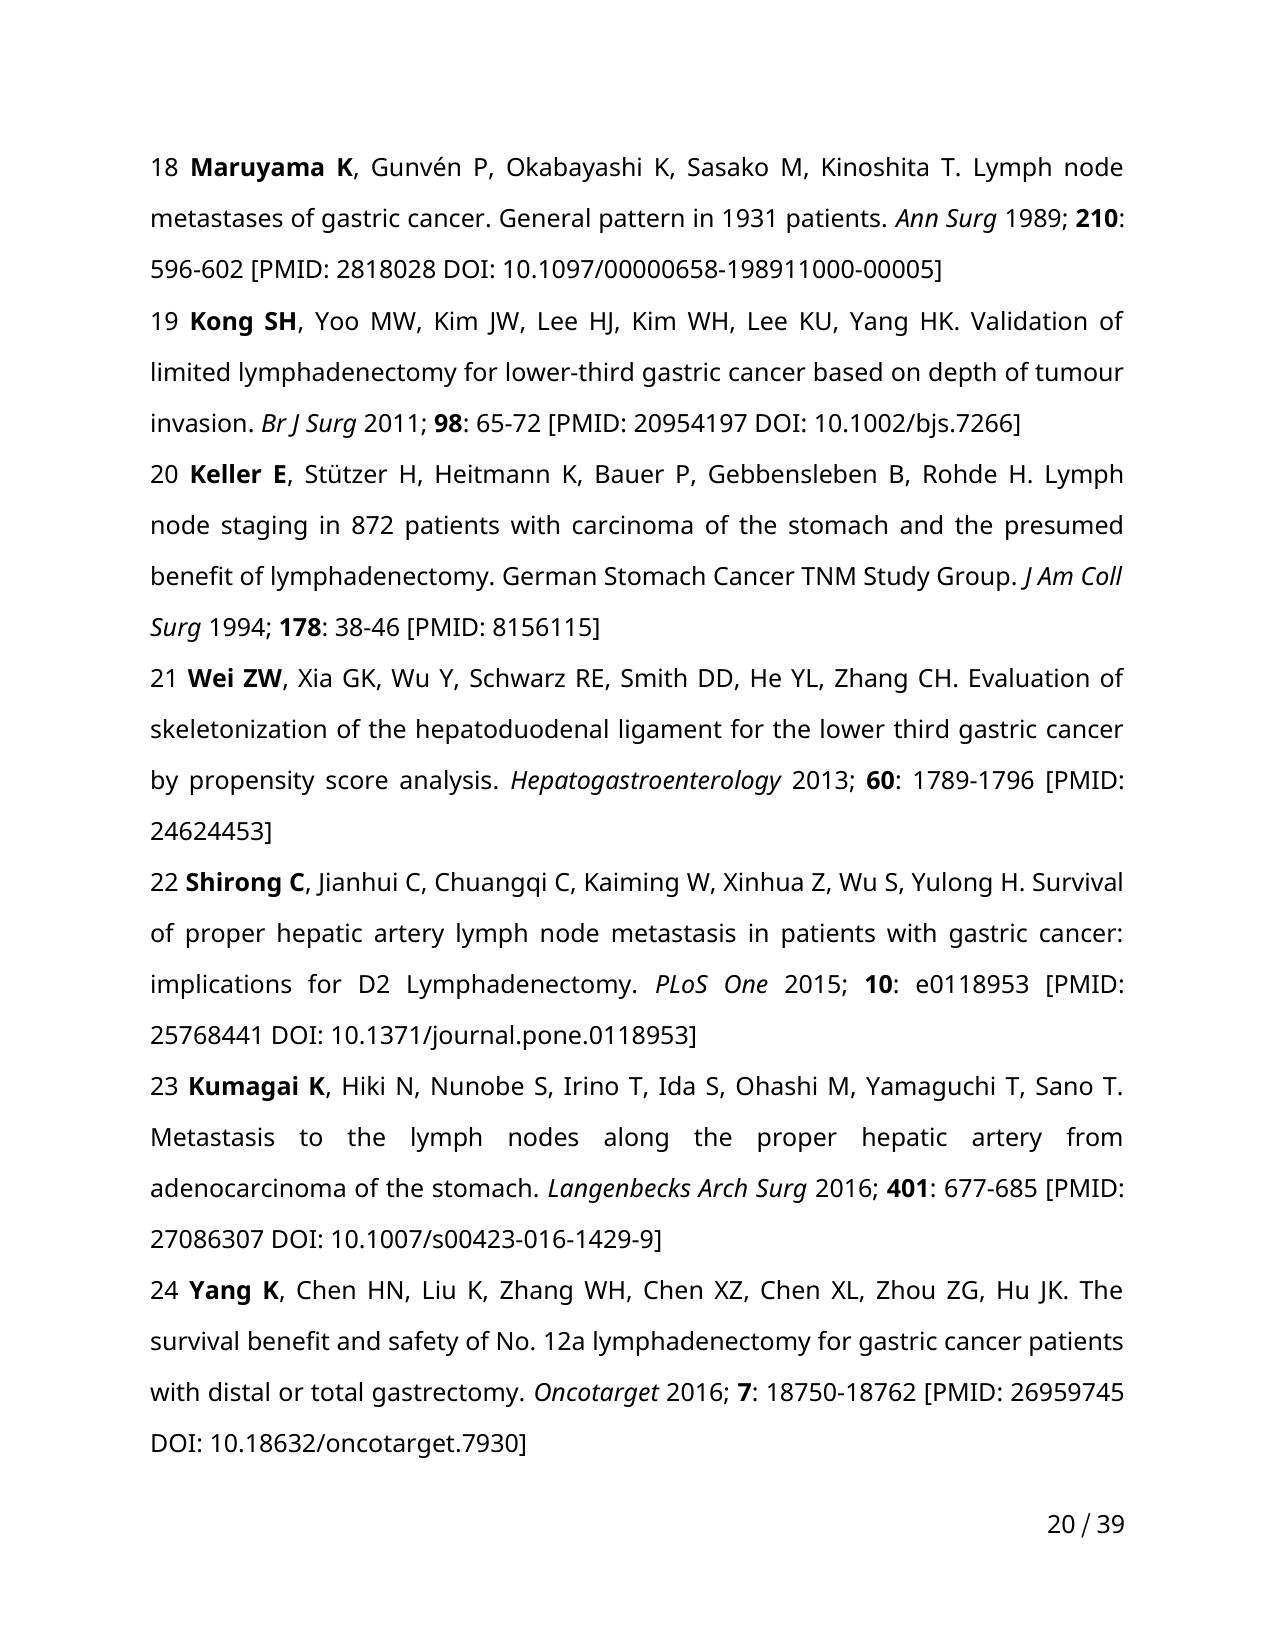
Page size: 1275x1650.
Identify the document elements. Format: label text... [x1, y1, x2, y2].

text 21 Wei ZW, Xia GK, Wu Y, Schwarz RE, Smith DD, He YL, Zhang CH. Evaluation of skeletonization of the hepatoduodenal ligament for the lower third gastric cancer by propensity score analysis. Hepatogastroenterology 2013; 60: 1789-1796 [PMID: 24624453] [150, 660, 1125, 848]
text 23 Kumagai K, Hiki N, Nunobe S, Irino T, Ida S, Ohashi M, Yamaguchi T, Sano T. Metastasis to the lymph nodes along the proper hepatic artery from adenocarcinoma of the stomach. Langenbecks Arch Surg 2016; 401: 677-685 [PMID: 27086307 DOI: 10.1007/s00423-016-1429-9] [150, 1069, 1125, 1256]
text 18 Maruyama K, Gunvén P, Okabayashi K, Sasako M, Kinoshita T. Lymph node metastases of gastric cancer. General pattern in 1931 patients. Ann Surg 1989; 210: 596-602 [PMID: 2818028 DOI: 10.1097/00000658-198911000-00005] [150, 150, 1125, 286]
text 24 Yang K, Chen HN, Liu K, Zhang WH, Chen XZ, Chen XL, Zhou ZG, Hu JK. The survival benefit and safety of No. 12a lymphadenectomy for gastric cancer patients with distal or total gastrectomy. Oncotarget 2016; 7: 18750-18762 [PMID: 26959745 DOI: 10.18632/oncotarget.7930] [150, 1273, 1125, 1460]
text 22 Shirong C, Jianhui C, Chuangqi C, Kaiming W, Xinhua Z, Wu S, Yulong H. Survival of proper hepatic artery lymph node metastasis in patients with gastric cancer: implications for D2 Lymphadenectomy. PLoS One 2015; 10: e0118953 [PMID: 25768441 DOI: 10.1371/journal.pone.0118953] [150, 864, 1125, 1052]
text 19 Kong SH, Yoo MW, Kim JW, Lee HJ, Kim WH, Lee KU, Yang HK. Validation of limited lymphadenectomy for lower-third gastric cancer based on depth of tumour invasion. Br J Surg 2011; 98: 65-72 [PMID: 20954197 DOI: 10.1002/bjs.7266] [150, 303, 1125, 439]
text 20 Keller E, Stützer H, Heitmann K, Bauer P, Gebbensleben B, Rohde H. Lymph node staging in 872 patients with carcinoma of the stomach and the presumed benefit of lymphadenectomy. German Stomach Cancer TNM Study Group. J Am Coll Surg 1994; 178: 38-46 [PMID: 8156115] [150, 456, 1125, 643]
